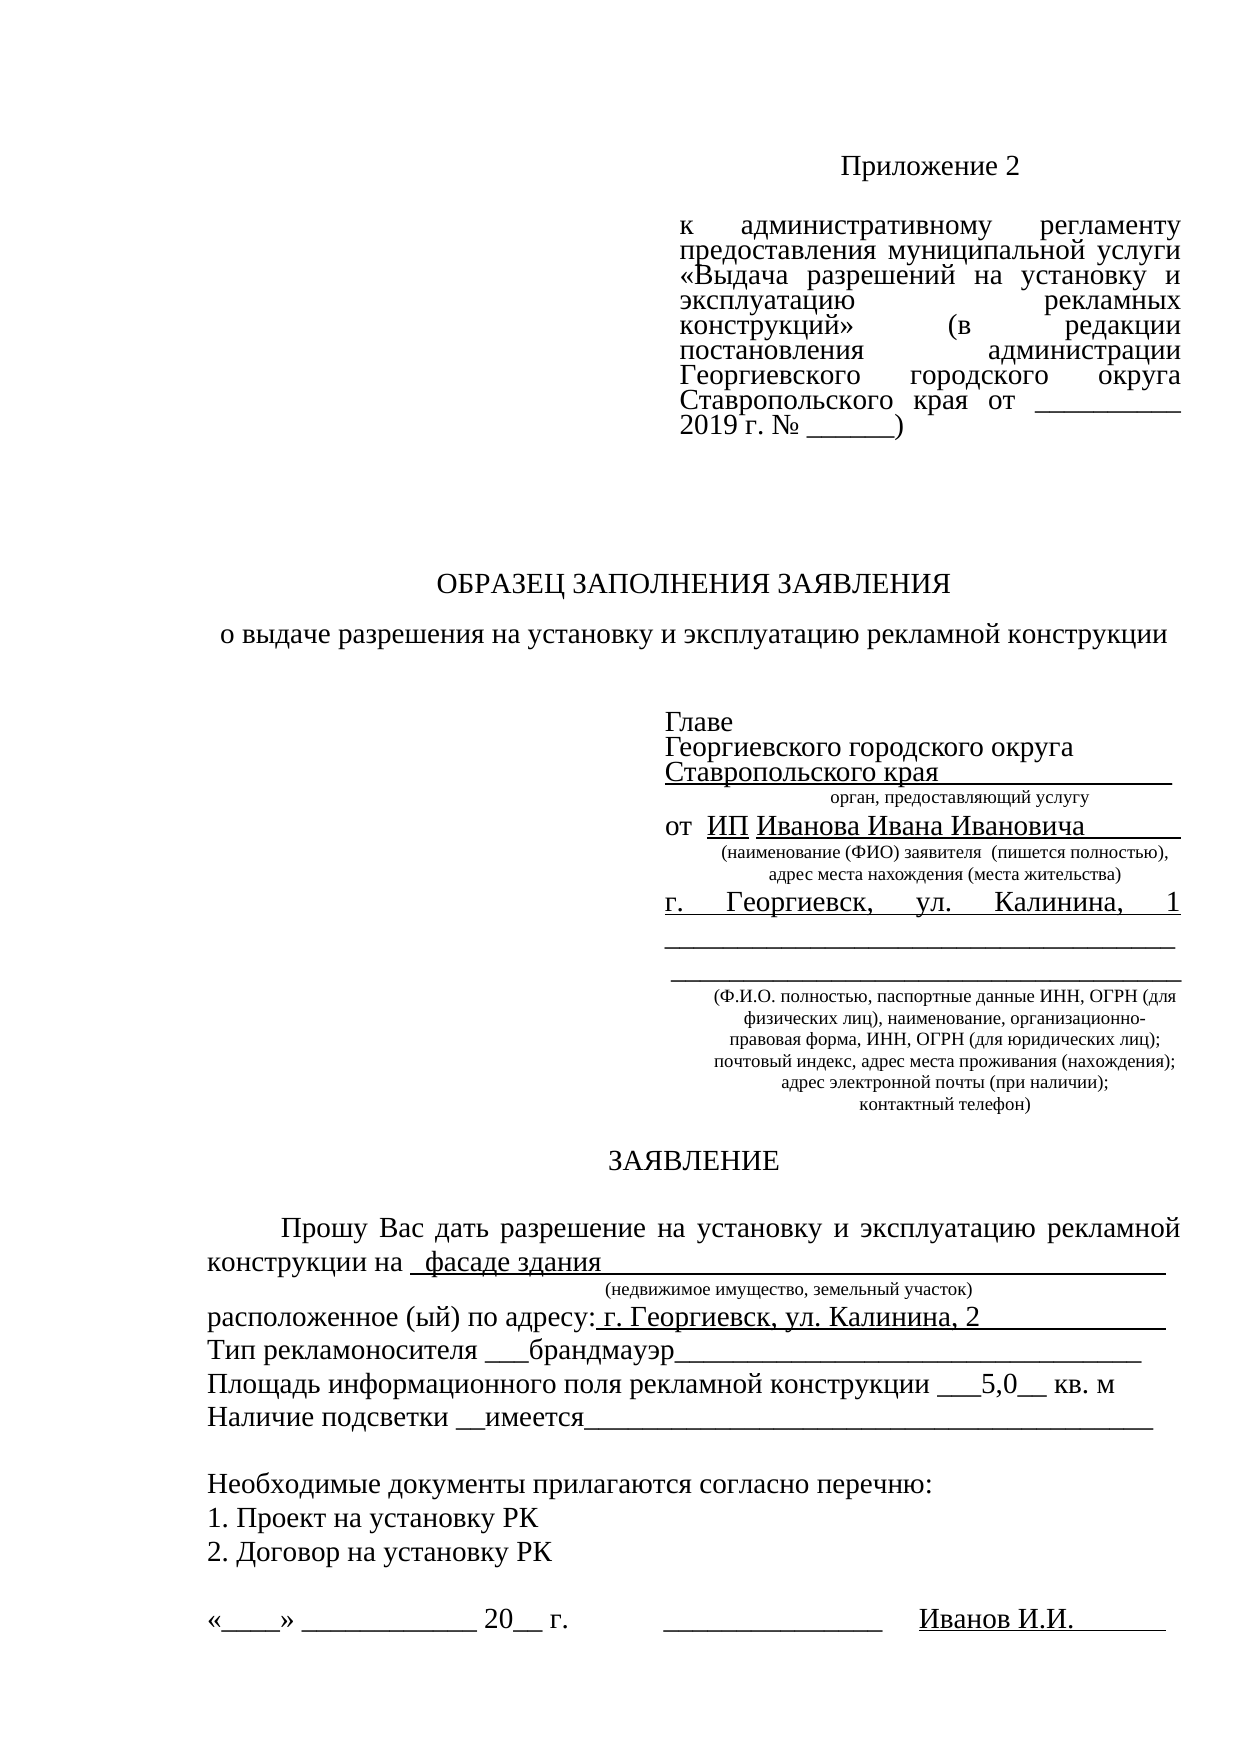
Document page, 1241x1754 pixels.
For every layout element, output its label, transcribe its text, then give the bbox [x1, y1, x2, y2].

text Приложение 2 [679, 148, 1181, 181]
text 2. Договор на установку РК [207, 1534, 1181, 1567]
text Необходимые документы прилагаются согласно перечню: [207, 1467, 1181, 1500]
text г. Георгиевск, ул. Калинина, 1 ___________________________________ [664, 915, 1181, 952]
text Георгиевского городского округа [664, 736, 1181, 761]
text Прошу Вас дать разрешение на установку и эксплуатацию рекламной конструкции на _фасаде здания [207, 1210, 1181, 1277]
text 1. Проект на установку РК [207, 1500, 1181, 1534]
text (недвижимое имущество, земельный участок) [207, 1277, 1181, 1299]
text ЗАЯВЛЕНИЕ [207, 1143, 1181, 1177]
text (наименование (ФИО) заявителя (пишется полностью), [709, 841, 1181, 863]
text о выдаче разрешения на установку и эксплуатацию рекламной конструкции [207, 624, 1181, 649]
text адрес электронной почты (при наличии); [207, 1071, 1181, 1093]
text орган, предоставляющий услугу [207, 786, 1181, 808]
text к административному регламенту предоставления муниципальной услуги «Выдача разрешений на установку и эксплуатацию рекламных конструкций» (в редакции постановления администрации Георгиевского городского округа Ставропольского края от __________ 2019 г. № ______) [679, 215, 1181, 440]
text правовая форма, ИНН, ОГРН (для юридических лиц); [207, 1028, 1181, 1050]
text расположенное (ый) по адресу: г. Георгиевск, ул. Калинина, 2 [207, 1299, 1181, 1332]
text ОБРАЗЕЦ ЗАПОЛНЕНИЯ ЗАЯВЛЕНИЯ [562, 574, 1181, 599]
text Главе [664, 711, 1181, 736]
text ___________________________________ [207, 952, 1181, 985]
text адрес места нахождения (места жительства) [709, 863, 1181, 884]
text Наличие подсветки __имеется_______________________________________ [207, 1399, 1181, 1433]
text почтовый индекс, адрес места проживания (нахождения); [207, 1050, 1181, 1071]
text контактный телефон) [207, 1093, 1181, 1114]
text г. Георгиевск, ул. Калинина, 1 ___________________________________ [664, 884, 1181, 914]
text ОБРАЗЕЦ ЗАПОЛНЕНИЯ ЗАЯВЛЕНИЯ [207, 574, 563, 599]
text физических лиц), наименование, организационно- [207, 1007, 1181, 1028]
text Ставропольского края________________ [664, 761, 1181, 786]
text Тип рекламоносителя ___брандмауэр________________________________ [207, 1332, 1181, 1366]
text «____» ____________ 20__ г. _______________ Иванов И.И. [207, 1601, 1181, 1634]
text Площадь информационного поля рекламной конструкции ___5,0__ кв. м [207, 1366, 1181, 1399]
text (Ф.И.О. полностью, паспортные данные ИНН, ОГРН (для [207, 985, 1181, 1007]
text от ИП Иванова Ивана Ивановича [207, 808, 1181, 841]
